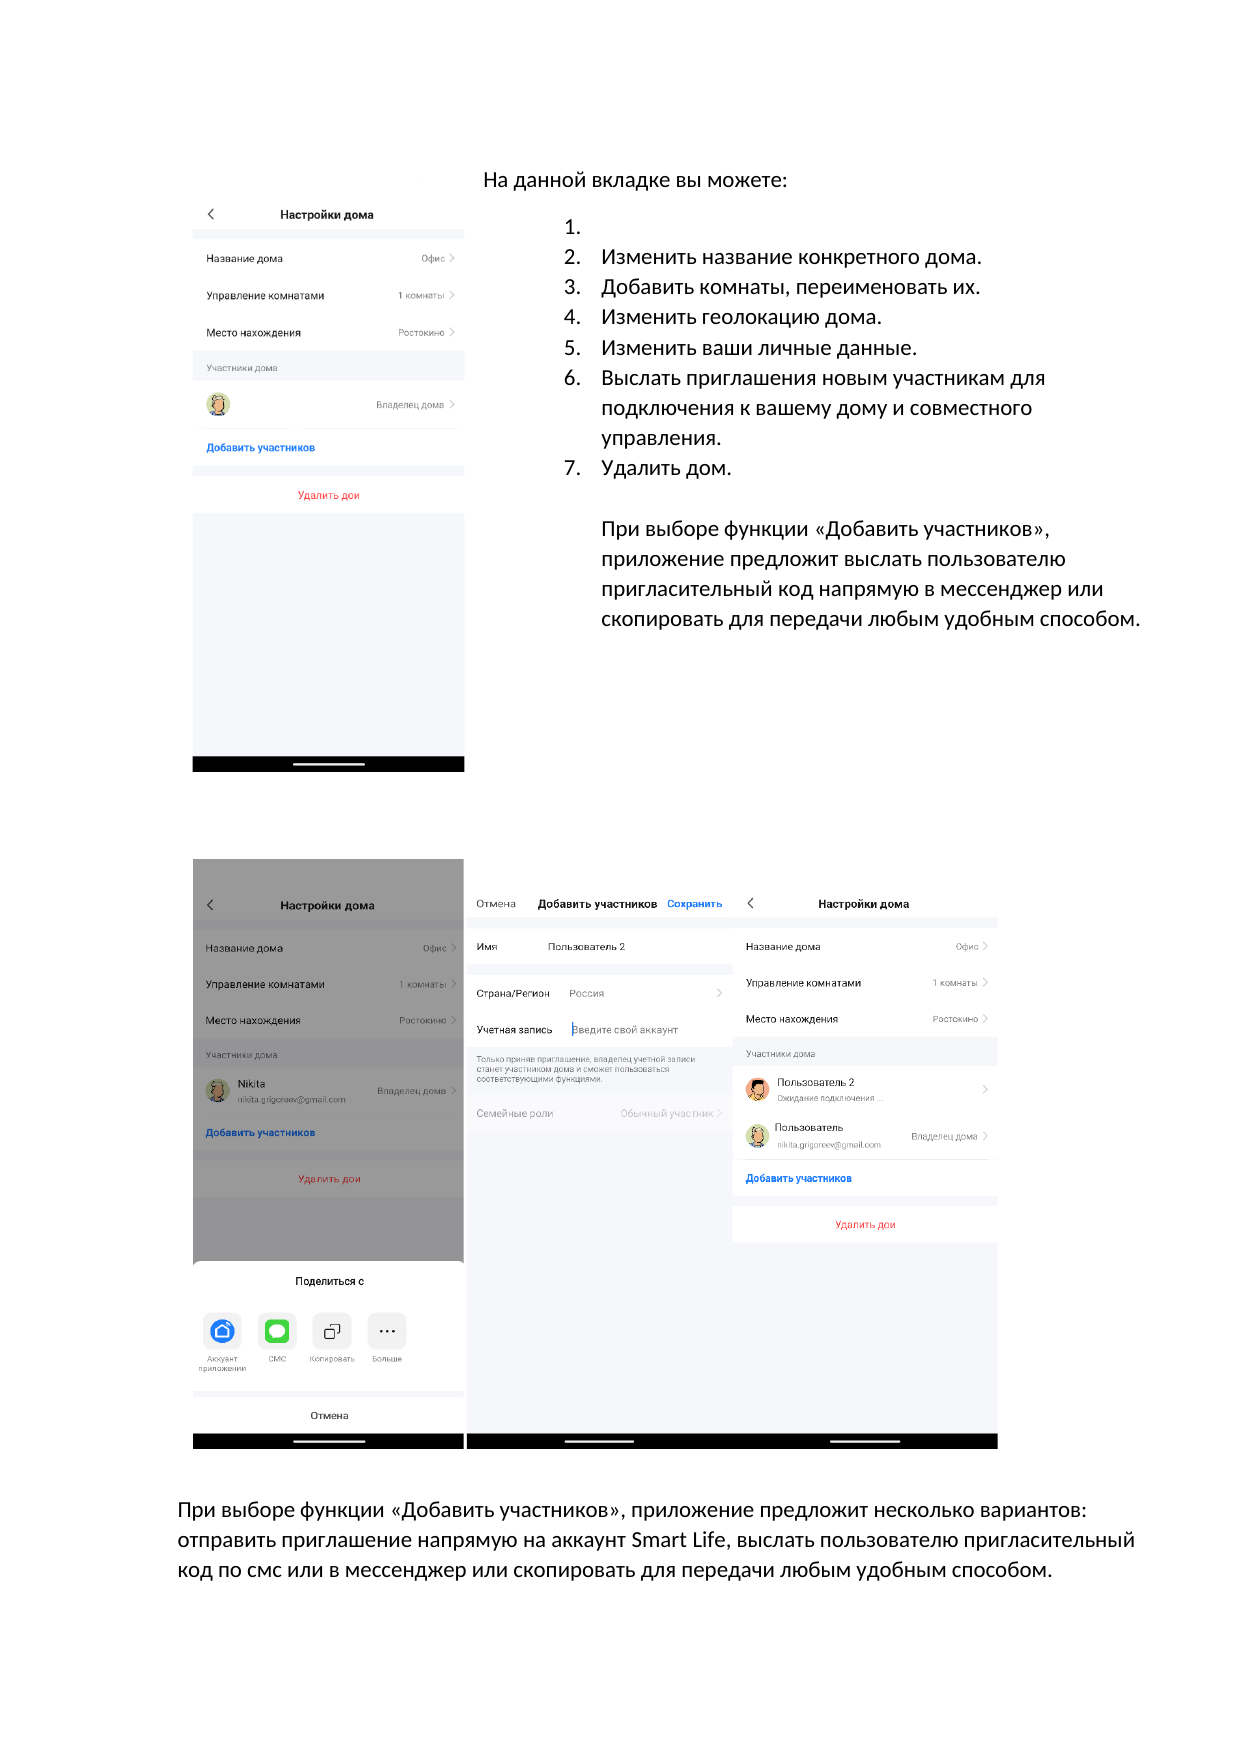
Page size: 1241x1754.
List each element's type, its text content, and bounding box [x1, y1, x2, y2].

picture [191, 859, 464, 1447]
list Изменить геолокацию дома. [465, 302, 1152, 331]
list Изменить название конкретного дома. [465, 242, 1152, 270]
picture [466, 858, 998, 1449]
list Изменить ваши личные данные. [465, 333, 1152, 361]
list При выборе функции «Добавить участников», приложение предложит выслать пользователю пригласительный код напрямую в мессенджер или скопировать для передачи любым удобным способом. [465, 514, 1152, 633]
list Выслать приглашения новым участникам для подключения к вашему дому и совместного управления. [465, 363, 1152, 451]
list Удалить дом. [465, 453, 1152, 512]
picture [192, 167, 465, 772]
text При выборе функции «Добавить участников», приложение предложит несколько вариантов: отправить приглашение напрямую на аккаунт Smart Life, выслать пользователю пригласительный код по смс или в мессенджер или скопировать для передачи любым удобным способом. [177, 1495, 1152, 1584]
text На данной вкладке вы можете: [177, 165, 1152, 193]
list Добавить комнаты, переименовать их. [465, 272, 1152, 300]
